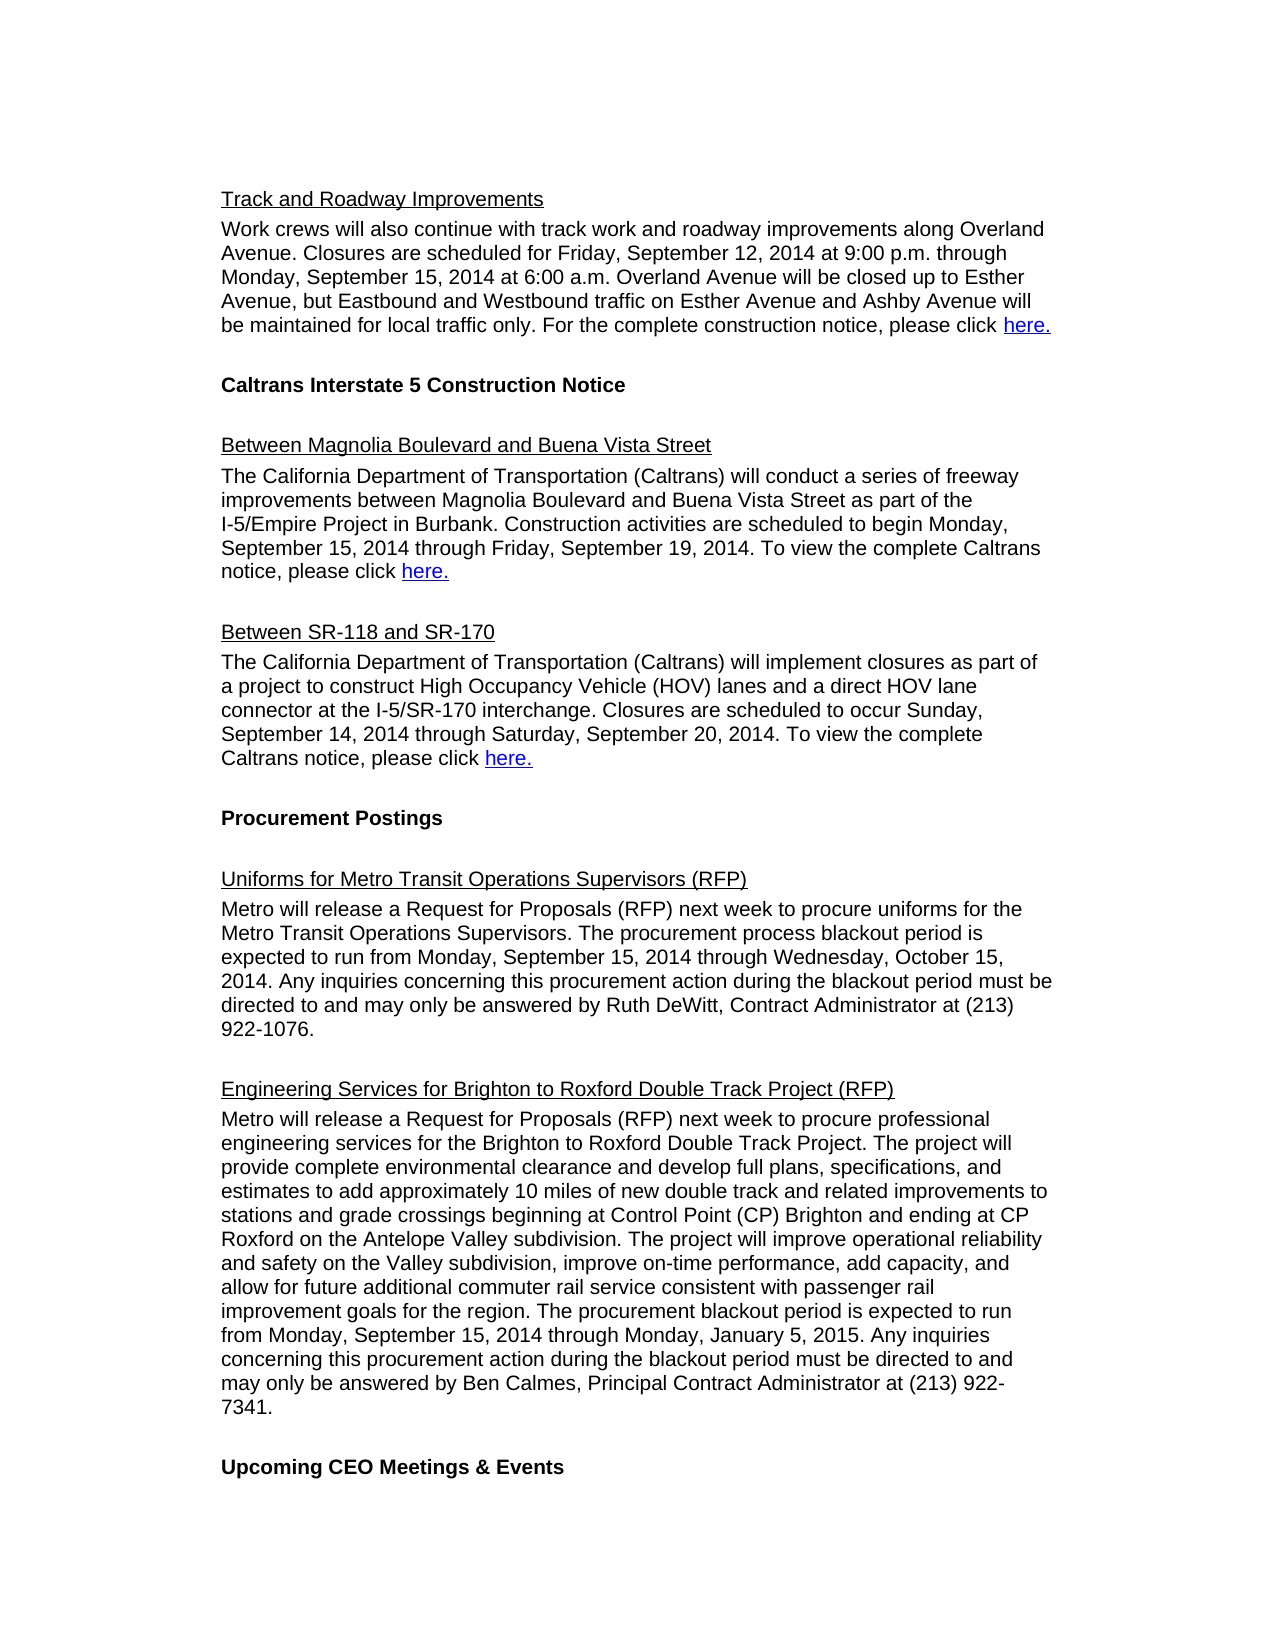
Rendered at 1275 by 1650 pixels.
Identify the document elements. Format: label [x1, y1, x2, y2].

table_cell [221, 150, 1054, 1479]
